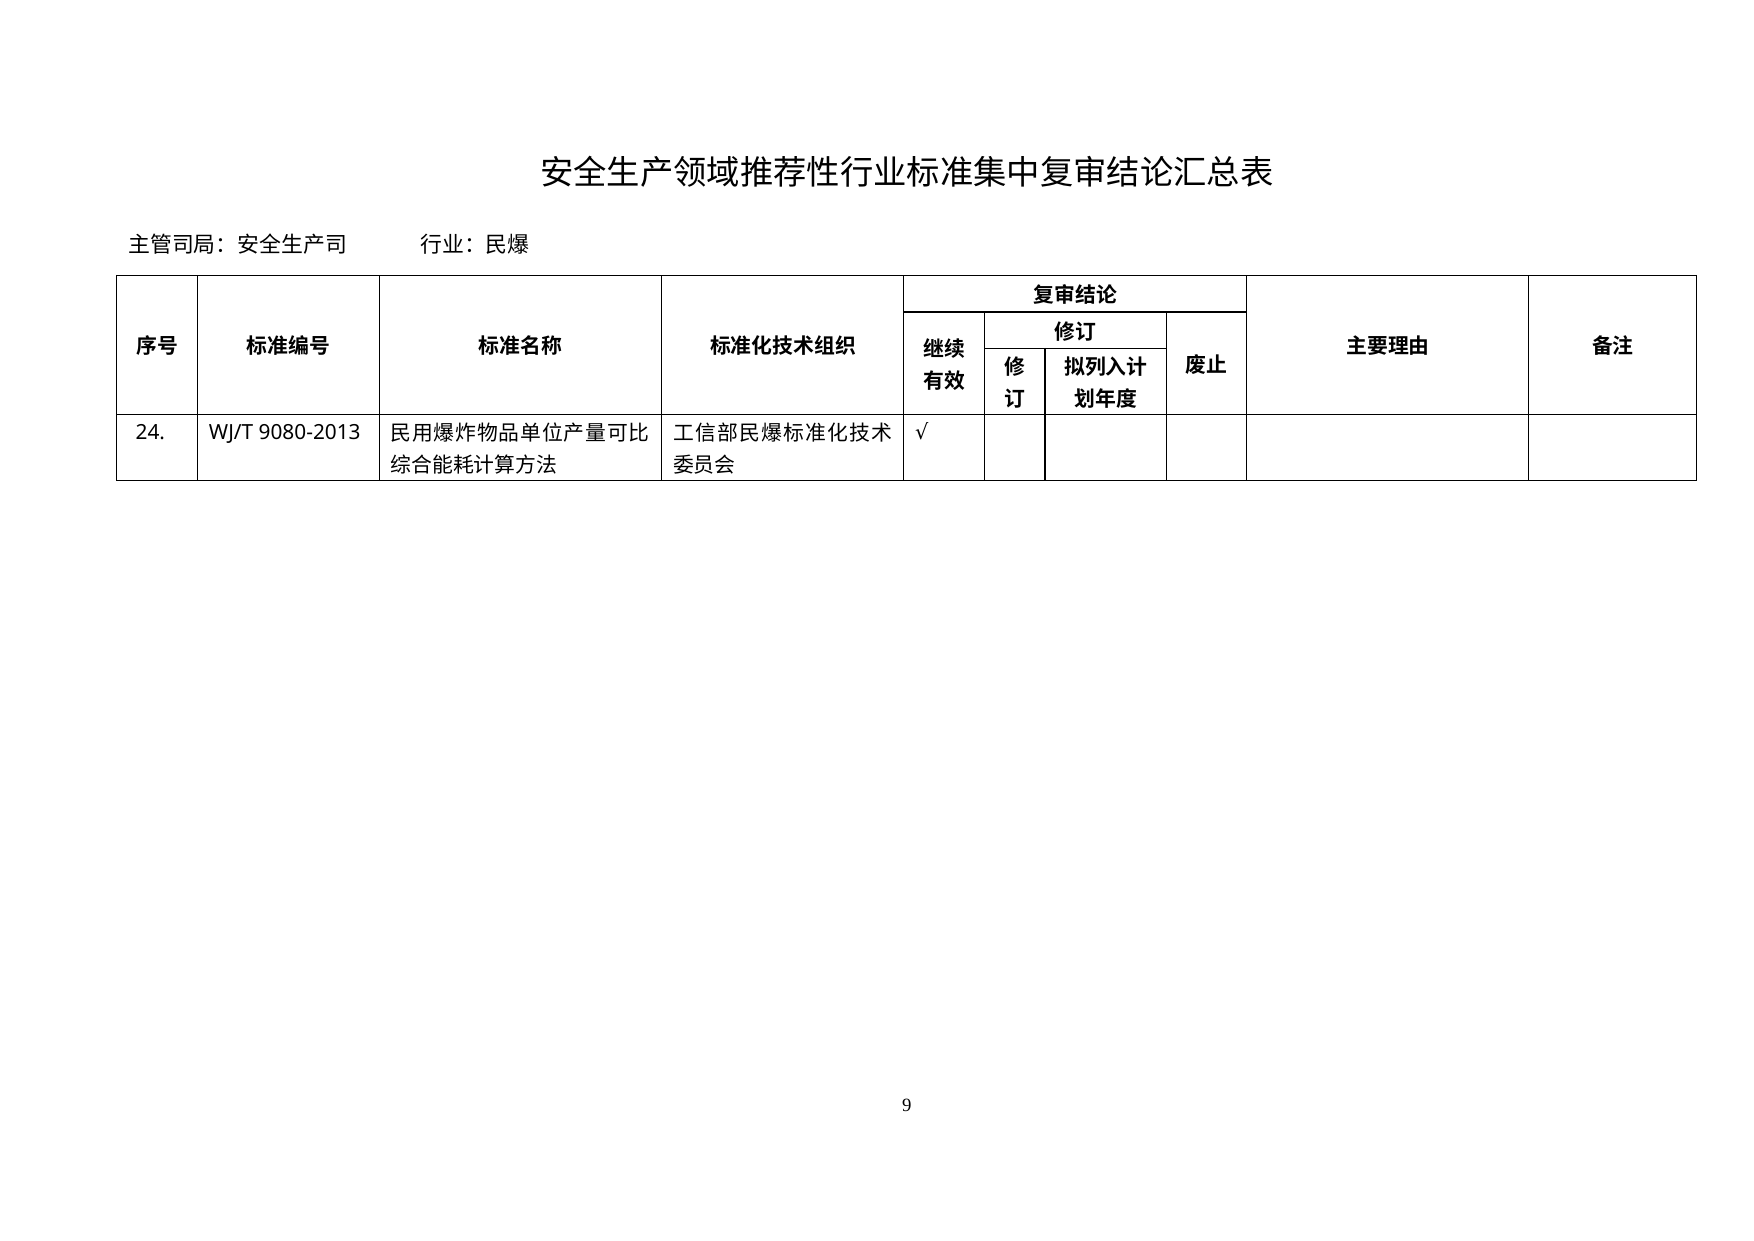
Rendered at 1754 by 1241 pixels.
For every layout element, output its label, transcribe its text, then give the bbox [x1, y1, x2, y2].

table_cell WJ/T 9080-2013 [198, 415, 379, 480]
table_cell [1046, 415, 1166, 480]
table_header 序号 [117, 276, 197, 414]
table_header 标准编号 [198, 276, 379, 414]
table_cell [1247, 415, 1528, 480]
table_header 复审结论 [904, 276, 1246, 311]
table_cell 废止 [1167, 313, 1246, 414]
table_cell [1529, 415, 1696, 480]
table_cell [117, 415, 197, 480]
table_cell √ [904, 415, 984, 480]
table_header 备注 [1529, 276, 1696, 414]
table_cell 继续有效 [904, 313, 984, 414]
table_header 标准化技术组织 [662, 276, 903, 414]
table_cell [985, 415, 1044, 480]
text 主管司局：安全生产司 行业：民爆 [128, 227, 1685, 259]
table_header 标准名称 [380, 276, 661, 414]
table_cell 修订 [985, 349, 1044, 414]
table_cell 拟列入计划年度 [1046, 349, 1166, 414]
table_cell 修订 [985, 313, 1166, 348]
text 安全生产领域推荐性行业标准集中复审结论汇总表 [128, 137, 1685, 202]
table_cell [1167, 415, 1246, 480]
table_header 主要理由 [1247, 276, 1528, 414]
table_cell 工信部民爆标准化技术委员会 [662, 415, 903, 480]
table_cell 民用爆炸物品单位产量可比综合能耗计算方法 [380, 415, 661, 480]
